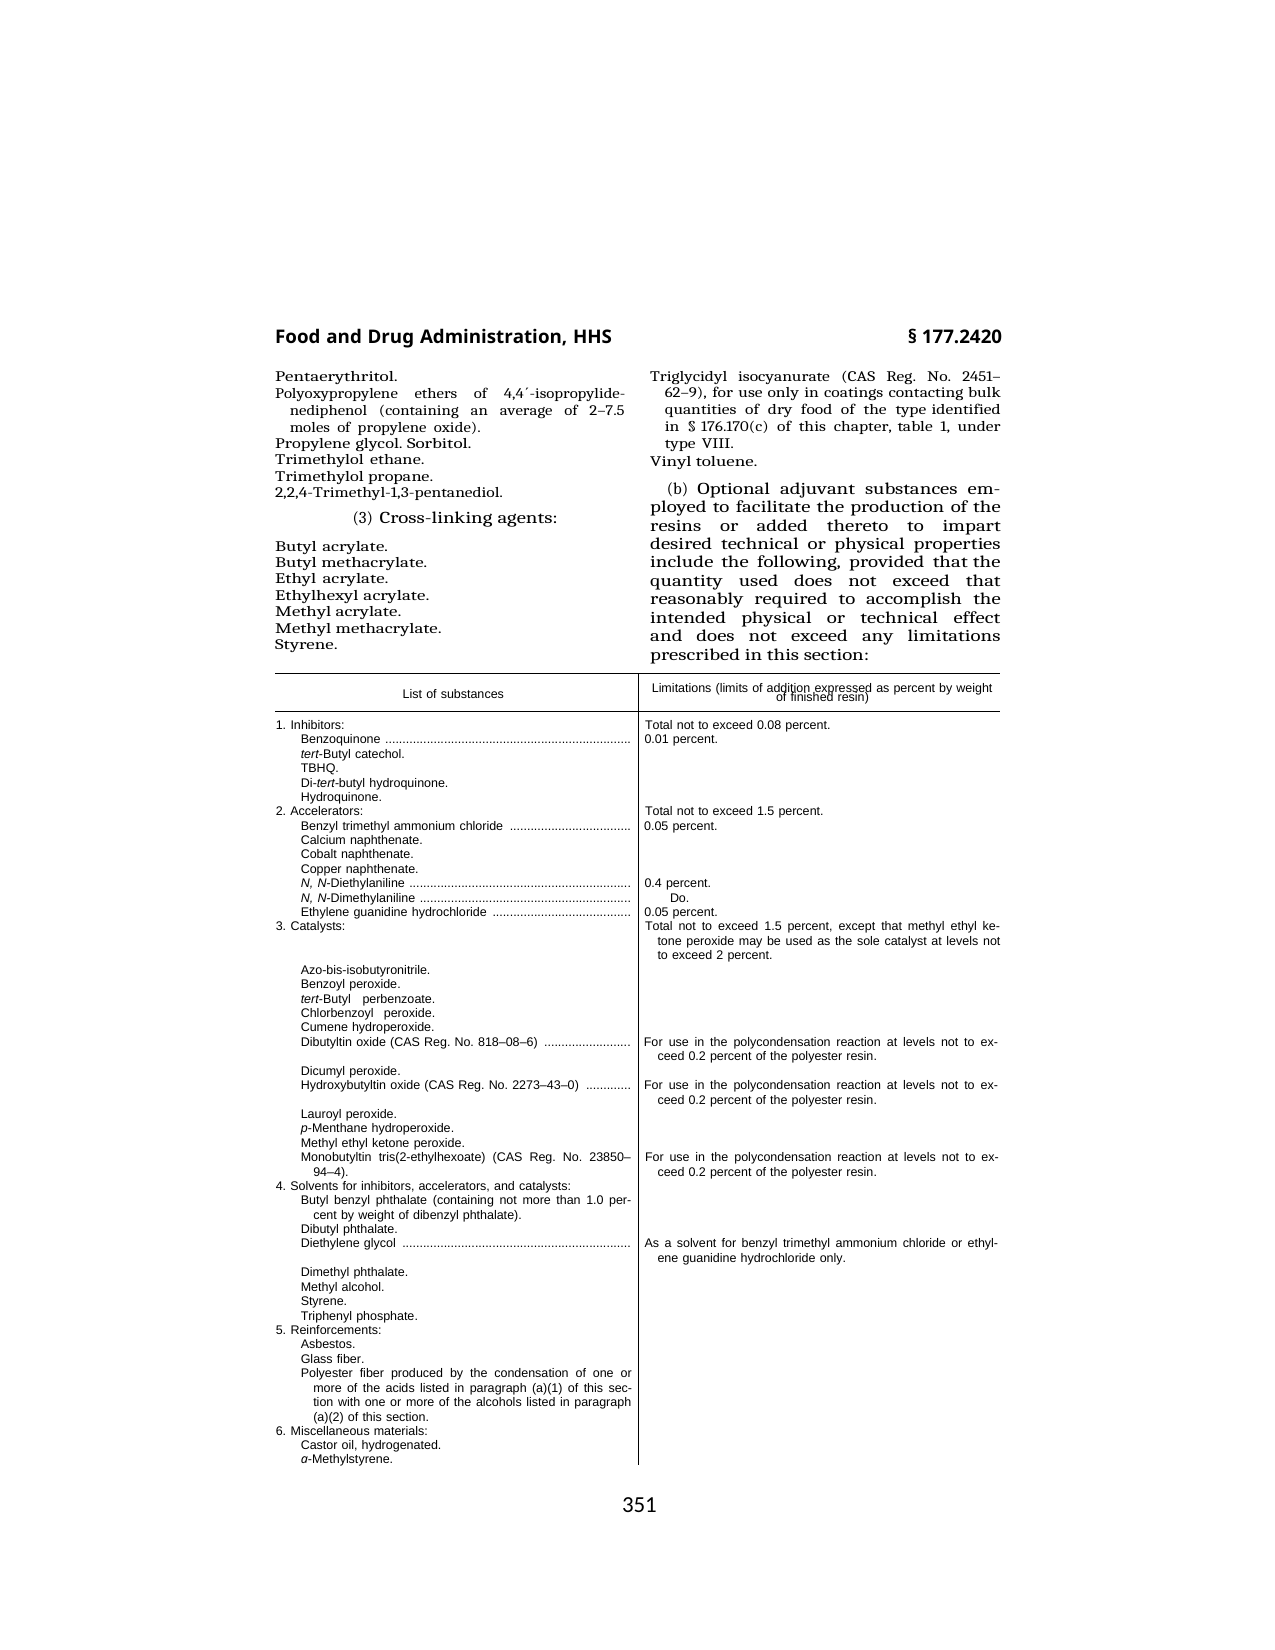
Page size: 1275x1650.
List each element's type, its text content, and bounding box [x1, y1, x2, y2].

text Butyl acrylate. Butyl methacrylate. Ethyl acrylate. [275, 538, 434, 587]
list Cross-linking agents: [292, 509, 618, 528]
list Miscellaneous materials: Castor oil, hydrogenated. a-Methylstyrene. [276, 1424, 442, 1467]
text For use in the polycondensation reaction at levels not to ex- ceed 0.2 percent of the polyester resin. [645, 1150, 1024, 1179]
text Trimethylol ethane. Trimethylol propane. [275, 451, 458, 484]
text Ethylhexyl acrylate. Methyl acrylate. [275, 587, 458, 620]
text List of substances Limitations (limits of addition expressed as percent by weight of finished resin) [402, 683, 994, 703]
text Ethylene guanidine hydrochloride ........................................ 0.05 percent. [301, 905, 1096, 919]
text Polyoxypropylene ethers of 4,4-isopropylide- nediphenol (containing an average of 2–7.5 moles of propylene oxide). [275, 385, 625, 435]
text Cobalt naphthenate. Copper naphthenate. [301, 847, 427, 876]
text p-Menthane hydroperoxide. Methyl ethyl ketone peroxide. [301, 1121, 489, 1150]
text Di-tert-butyl hydroquinone. Hydroquinone. [301, 775, 485, 804]
text Benzoquinone ....................................................................... 0.01 percent. [301, 732, 1096, 747]
subtitle Food and Drug Administration, HHS § 177.2420 [275, 324, 1096, 349]
text Triphenyl phosphate. [301, 1308, 1096, 1323]
list Solvents for inhibitors, accelerators, and catalysts: [276, 1179, 632, 1193]
text Vinyl toluene. [650, 453, 1096, 470]
text Butyl benzyl phthalate (containing not more than 1.0 per- cent by weight of dibenzyl phthalate). [301, 1193, 632, 1222]
text Hydroxybutyltin oxide (CAS Reg. No. 2273–43–0) ............. For use in the polycondensation reaction at levels not to ex- [301, 1078, 1096, 1092]
text Dimethyl phthalate. Methyl alcohol. [301, 1265, 427, 1294]
text ene guanidine hydrochloride only. [657, 1251, 1096, 1265]
text N, N-Dimethylaniline ............................................................. Do. [301, 890, 1096, 905]
text ceed 0.2 percent of the polyester resin. [657, 1049, 1096, 1063]
text Pentaerythritol. [275, 368, 625, 385]
text Methyl methacrylate. Styrene. [275, 620, 472, 653]
text Diethylene glycol .................................................................. As a solvent for benzyl trimethyl ammonium chloride or ethyl- [301, 1236, 1096, 1251]
text tert-Butyl catechol. TBHQ. [301, 747, 427, 775]
text Triglycidyl isocyanurate (CAS Reg. No. 2451– 62–9), for use only in coatings contacting bulk quantities of dry food of the type identified in § 176.170(c) of this chapter, table 1, under type VIII. [650, 368, 1001, 452]
text Azo-bis-isobutyronitrile. Benzoyl peroxide. [301, 962, 431, 991]
list Catalysts: Total not to exceed 1.5 percent, except that methyl ethyl ke- tone peroxide may be used as the sole catalyst at levels not to exceed 2 percent. [276, 919, 1000, 962]
list Reinforcements: Asbestos. Glass fiber. [276, 1323, 381, 1366]
text Styrene. [301, 1294, 1096, 1308]
text Dibutyltin oxide (CAS Reg. No. 818–08–6) ......................... For use in the polycondensation reaction at levels not to ex- [301, 1034, 1096, 1049]
text ceed 0.2 percent of the polyester resin. [657, 1092, 1096, 1107]
list Inhibitors: Total not to exceed 0.08 percent. [276, 718, 1096, 732]
list Optional adjuvant substances em- ployed to facilitate the production of the resins or added thereto to impart desired technical or physical properties include the following, provided that the quantity used does not exceed that reasonably required to accomplish the intended physical or technical effect and does not exceed any limitations prescribed in this section: [650, 480, 1000, 664]
text N, N-Diethylaniline ................................................................ 0.4 percent. [301, 876, 1096, 890]
text Benzyl trimethyl ammonium chloride ................................... 0.05 percent. Calcium naphthenate. [301, 818, 761, 847]
text tert-Butyl perbenzoate. Chlorbenzoyl peroxide. Cumene hydroperoxide. [301, 991, 435, 1034]
text Monobutyltin tris(2-ethylhexoate) (CAS Reg. No. 23850– 94–4). [301, 1150, 632, 1179]
list Accelerators: Total not to exceed 1.5 percent. [276, 804, 1096, 818]
text Dicumyl peroxide. [301, 1063, 1096, 1078]
text Propylene glycol. Sorbitol. [275, 435, 472, 451]
text Lauroyl peroxide. [301, 1107, 632, 1121]
text Polyester fiber produced by the condensation of one or more of the acids listed in paragraph (a)(1) of this sec- tion with one or more of the alcohols listed in paragraph (a)(2) of this section. [301, 1366, 632, 1423]
text 2,2,4-Trimethyl-1,3-pentanediol. [275, 484, 625, 501]
text Dibutyl phthalate. [301, 1222, 632, 1236]
